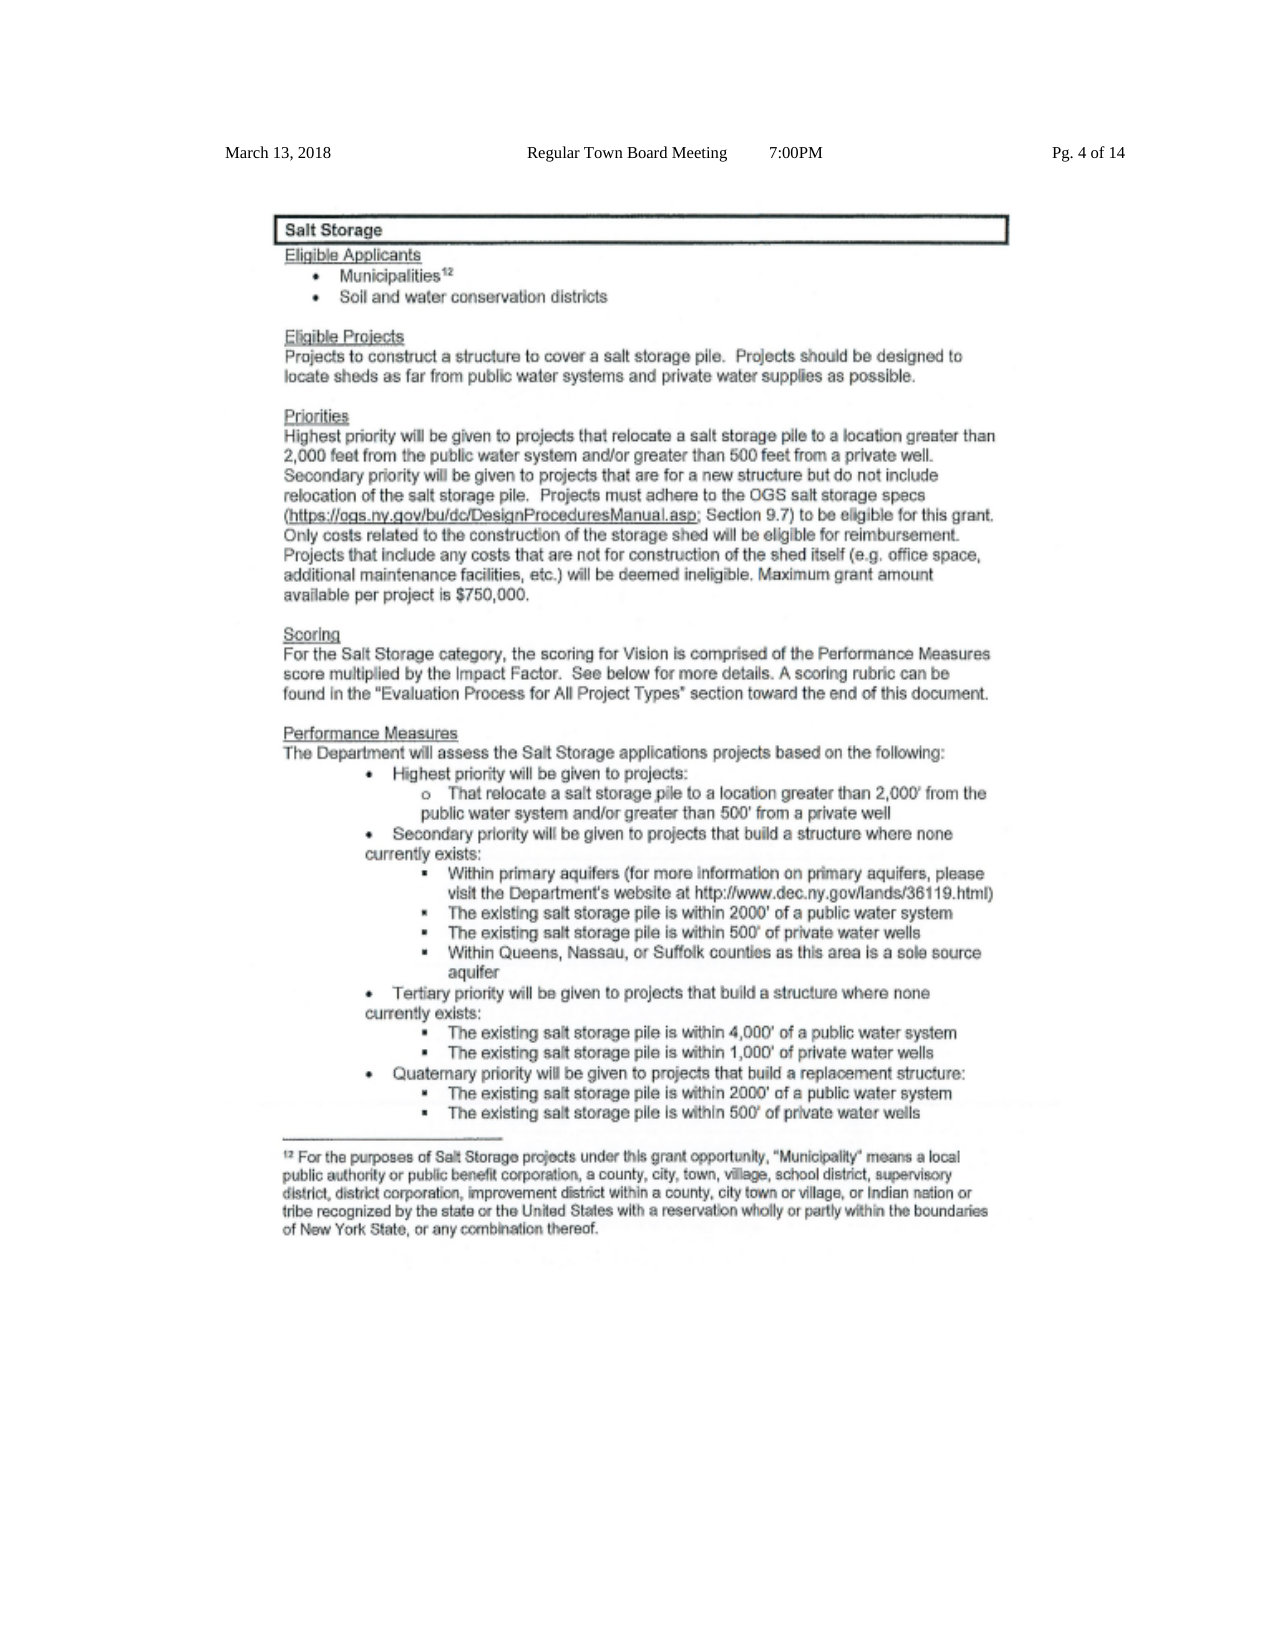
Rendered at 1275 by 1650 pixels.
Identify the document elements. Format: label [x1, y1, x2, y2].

picture [225, 190, 1066, 1271]
